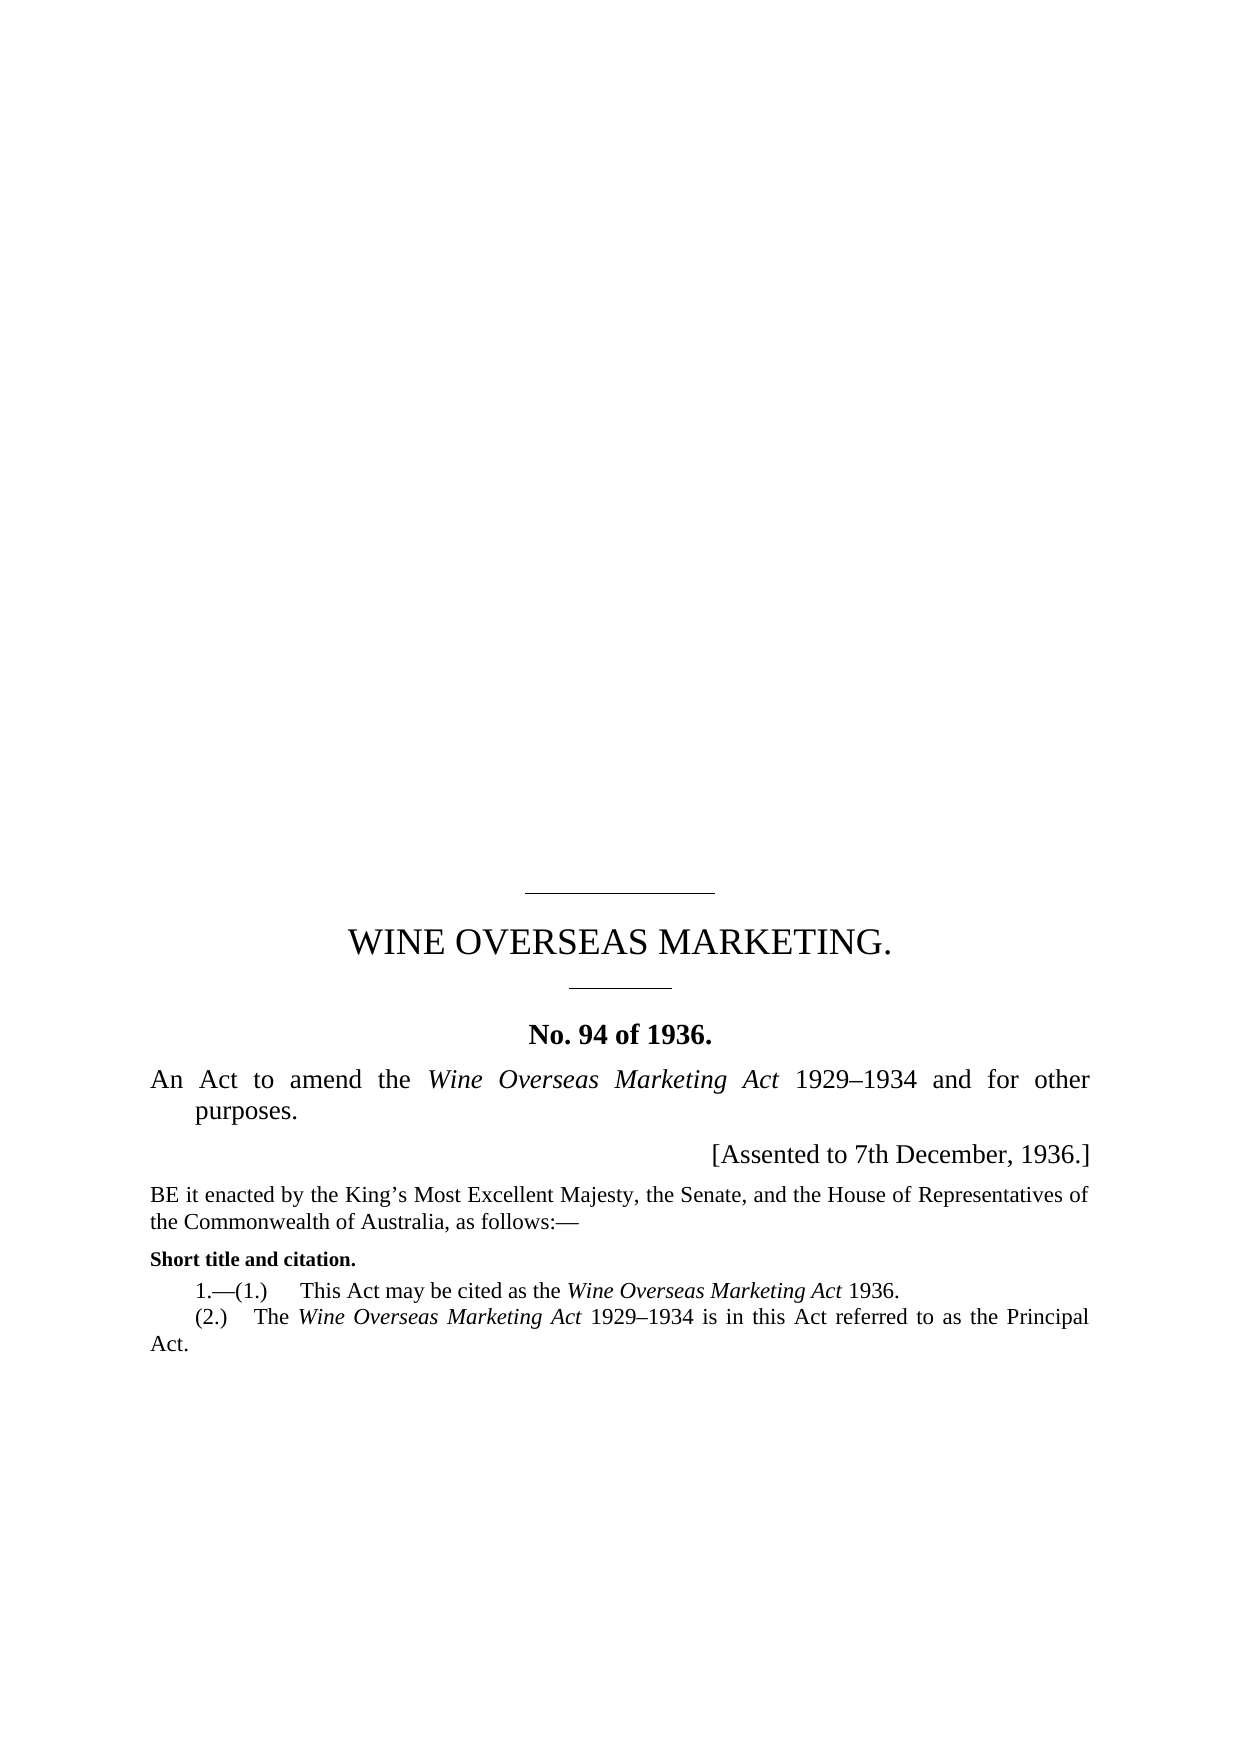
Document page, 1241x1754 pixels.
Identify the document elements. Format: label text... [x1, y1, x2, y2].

text (2.) The Wine Overseas Marketing Act 1929–1934 is in this Act referred to as the Principal Act. [150, 1303, 1090, 1356]
text No. 94 of 1936. [150, 1017, 1090, 1050]
text An Act to amend the Wine Overseas Marketing Act 1929–1934 and for other purposes. [150, 1063, 1090, 1125]
text 1.—(1.) This Act may be cited as the Wine Overseas Marketing Act 1936. [150, 1277, 1090, 1303]
text BE it enacted by the King’s Most Excellent Majesty, the Senate, and the House of Representatives of the Commonwealth of Australia, as follows:— [150, 1181, 1090, 1234]
text Short title and citation. [150, 1247, 1090, 1271]
text WINE OVERSEAS MARKETING. [150, 919, 1090, 962]
text [Assented to 7th December, 1936.] [150, 1138, 1090, 1169]
